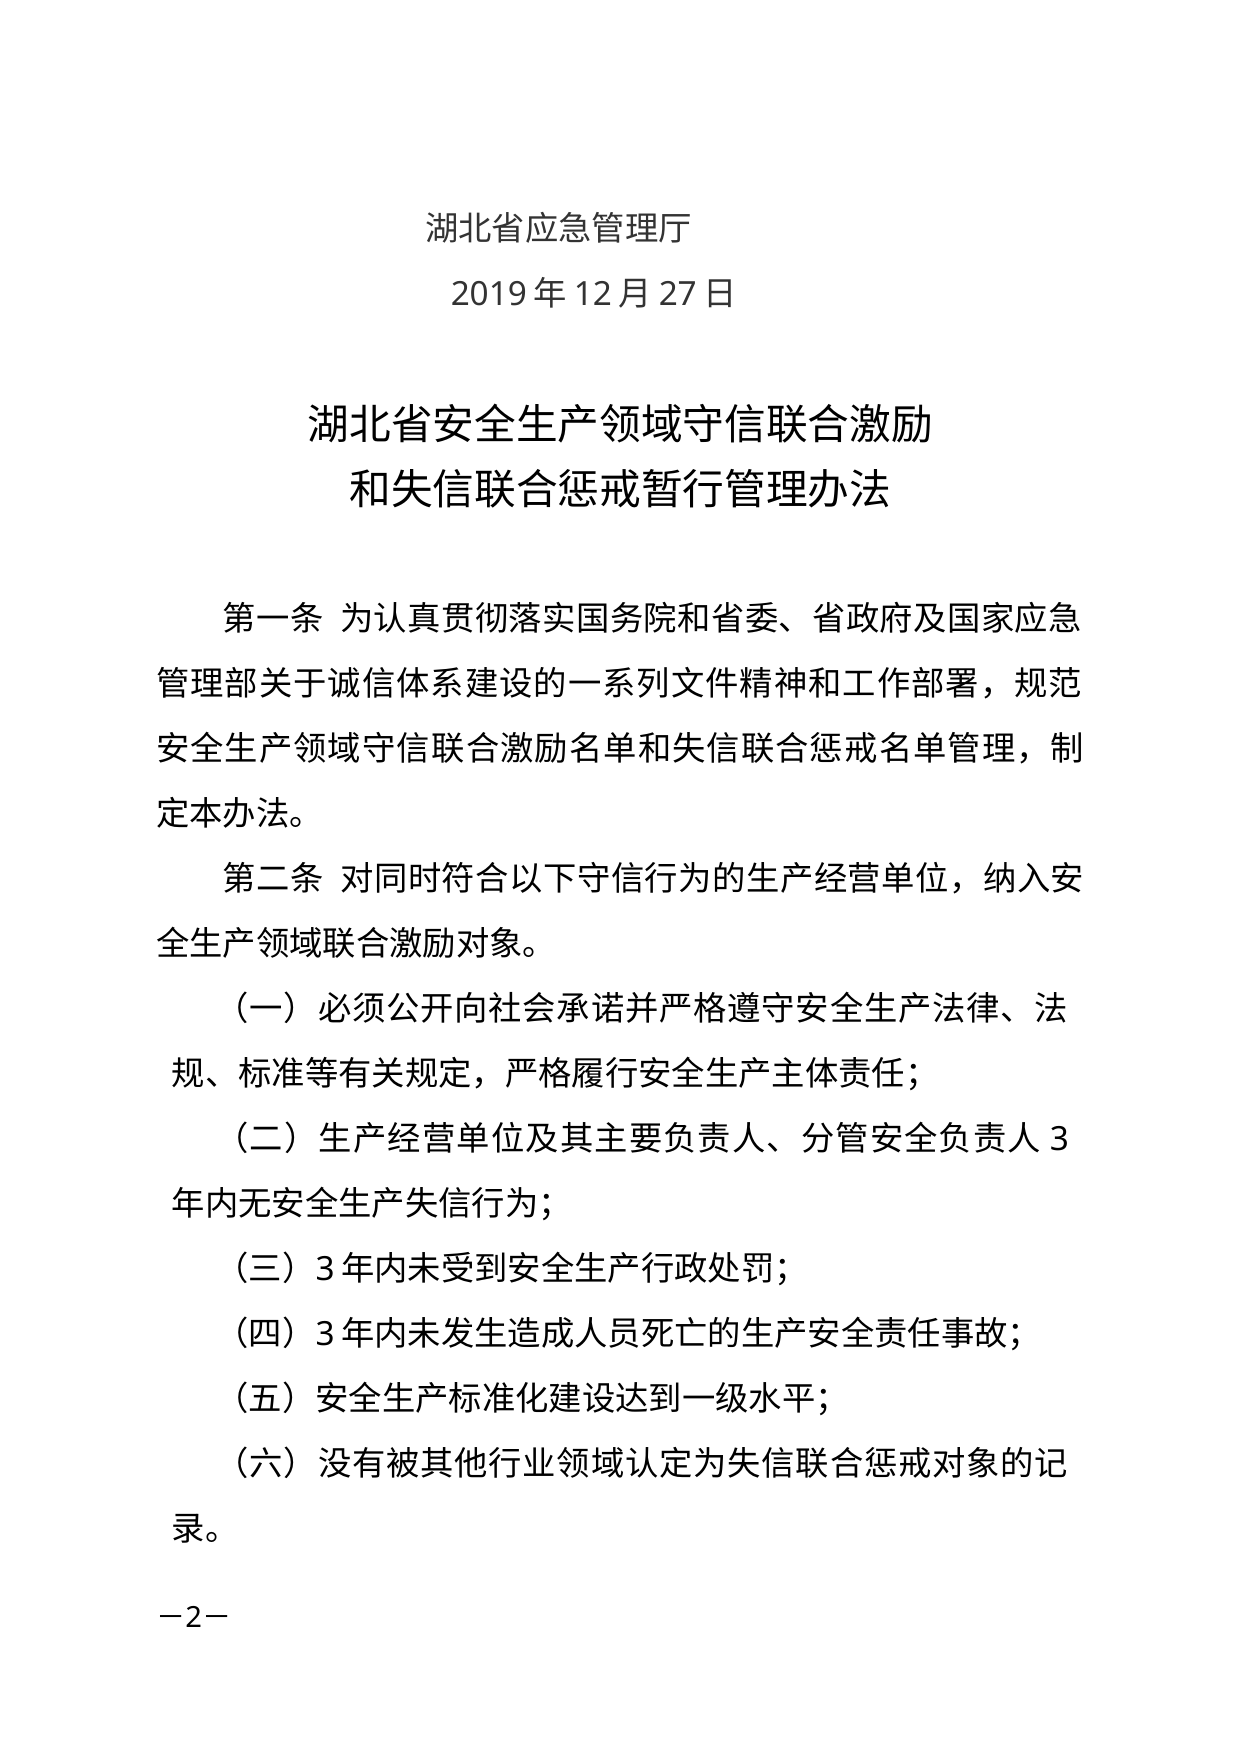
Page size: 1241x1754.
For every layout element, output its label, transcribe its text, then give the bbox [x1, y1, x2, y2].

text 湖北省安全生产领域守信联合激励 [156, 389, 1084, 454]
text （六）没有被其他行业领域认定为失信联合惩戒对象的记录。 [172, 1429, 1069, 1559]
text （二）生产经营单位及其主要负责人、分管安全负责人3年内无安全生产失信行为； [172, 1104, 1069, 1234]
text 和失信联合惩戒暂行管理办法 [156, 454, 1084, 519]
text （四）3年内未发生造成人员死亡的生产安全责任事故； [172, 1299, 1069, 1364]
text 第二条 对同时符合以下守信行为的生产经营单位，纳入安全生产领域联合激励对象。 [156, 844, 1084, 974]
text （三）3年内未受到安全生产行政处罚； [172, 1234, 1069, 1299]
text （五）安全生产标准化建设达到一级水平； [172, 1364, 1069, 1429]
text 2019年12月27日 [156, 259, 1084, 324]
text 第一条 为认真贯彻落实国务院和省委、省政府及国家应急管理部关于诚信体系建设的一系列文件精神和工作部署，规范安全生产领域守信联合激励名单和失信联合惩戒名单管理，制定本办法。 [156, 584, 1084, 844]
text 湖北省应急管理厅 [156, 194, 1084, 259]
text （一）必须公开向社会承诺并严格遵守安全生产法律、法规、标准等有关规定，严格履行安全生产主体责任； [172, 974, 1069, 1104]
